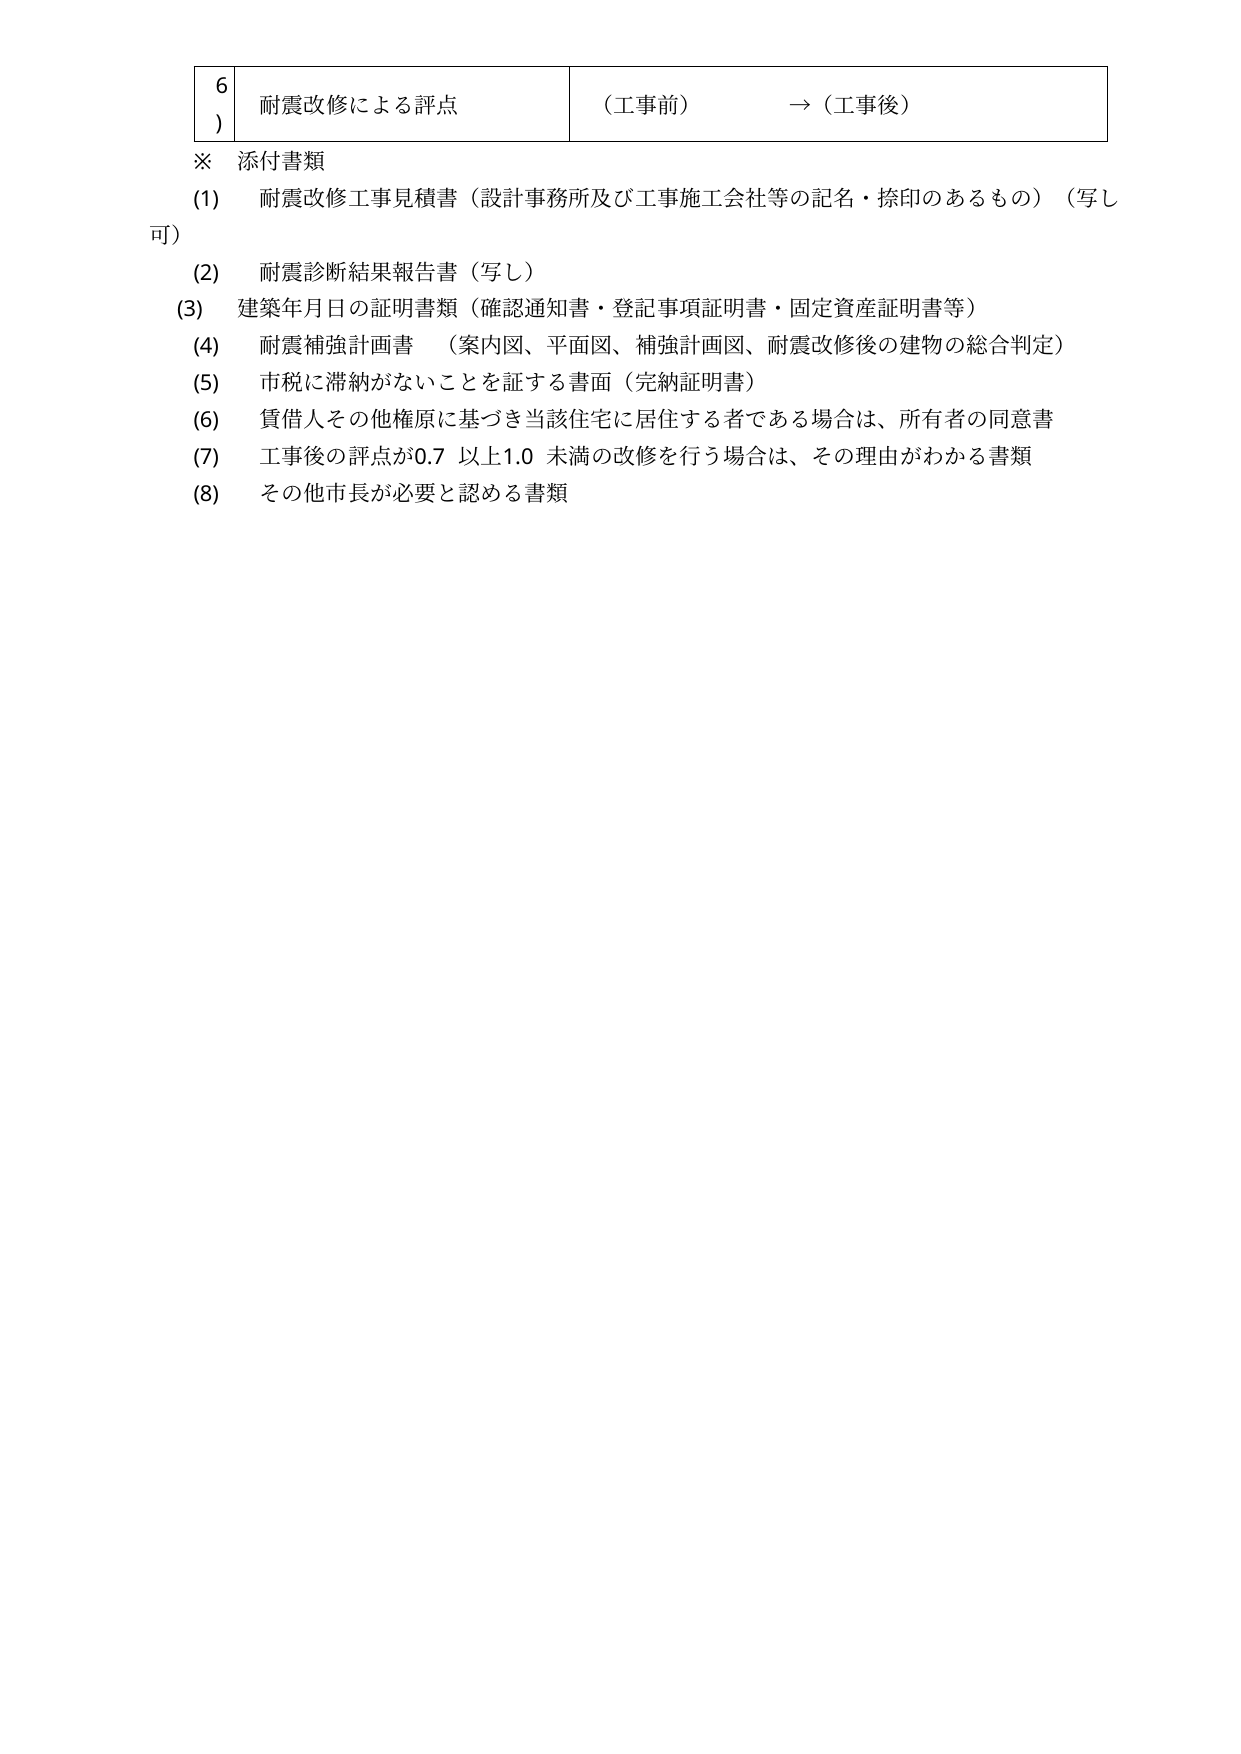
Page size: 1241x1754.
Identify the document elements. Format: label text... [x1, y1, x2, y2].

text (1) 耐震改修工事見積書（設計事務所及び工事施工会社等の記名・捺印のあるもの）（写し可） [149, 178, 1121, 252]
text (7) 工事後の評点が0.7以上1.0未満の改修を行う場合は、その理由がわかる書類 [182, 437, 1121, 473]
table_cell 耐震改修による評点 [235, 67, 569, 141]
text ※ 添付書類 [149, 142, 1121, 178]
text (8) その他市長が必要と認める書類 [182, 473, 1121, 510]
text (5) 市税に滞納がないことを証する書面（完納証明書） [149, 363, 1121, 400]
text (2) 耐震診断結果報告書（写し） [149, 252, 1121, 289]
text (3) 建築年月日の証明書類（確認通知書・登記事項証明書・固定資産証明書等） [149, 289, 1121, 326]
text (4) 耐震補強計画書 （案内図、平面図、補強計画図、耐震改修後の建物の総合判定） [149, 326, 1121, 363]
table_cell （工事前） →（工事後） [570, 67, 1107, 141]
table_cell 6) [195, 67, 234, 141]
text (6) 賃借人その他権原に基づき当該住宅に居住する者である場合は、所有者の同意書 [182, 400, 1121, 437]
